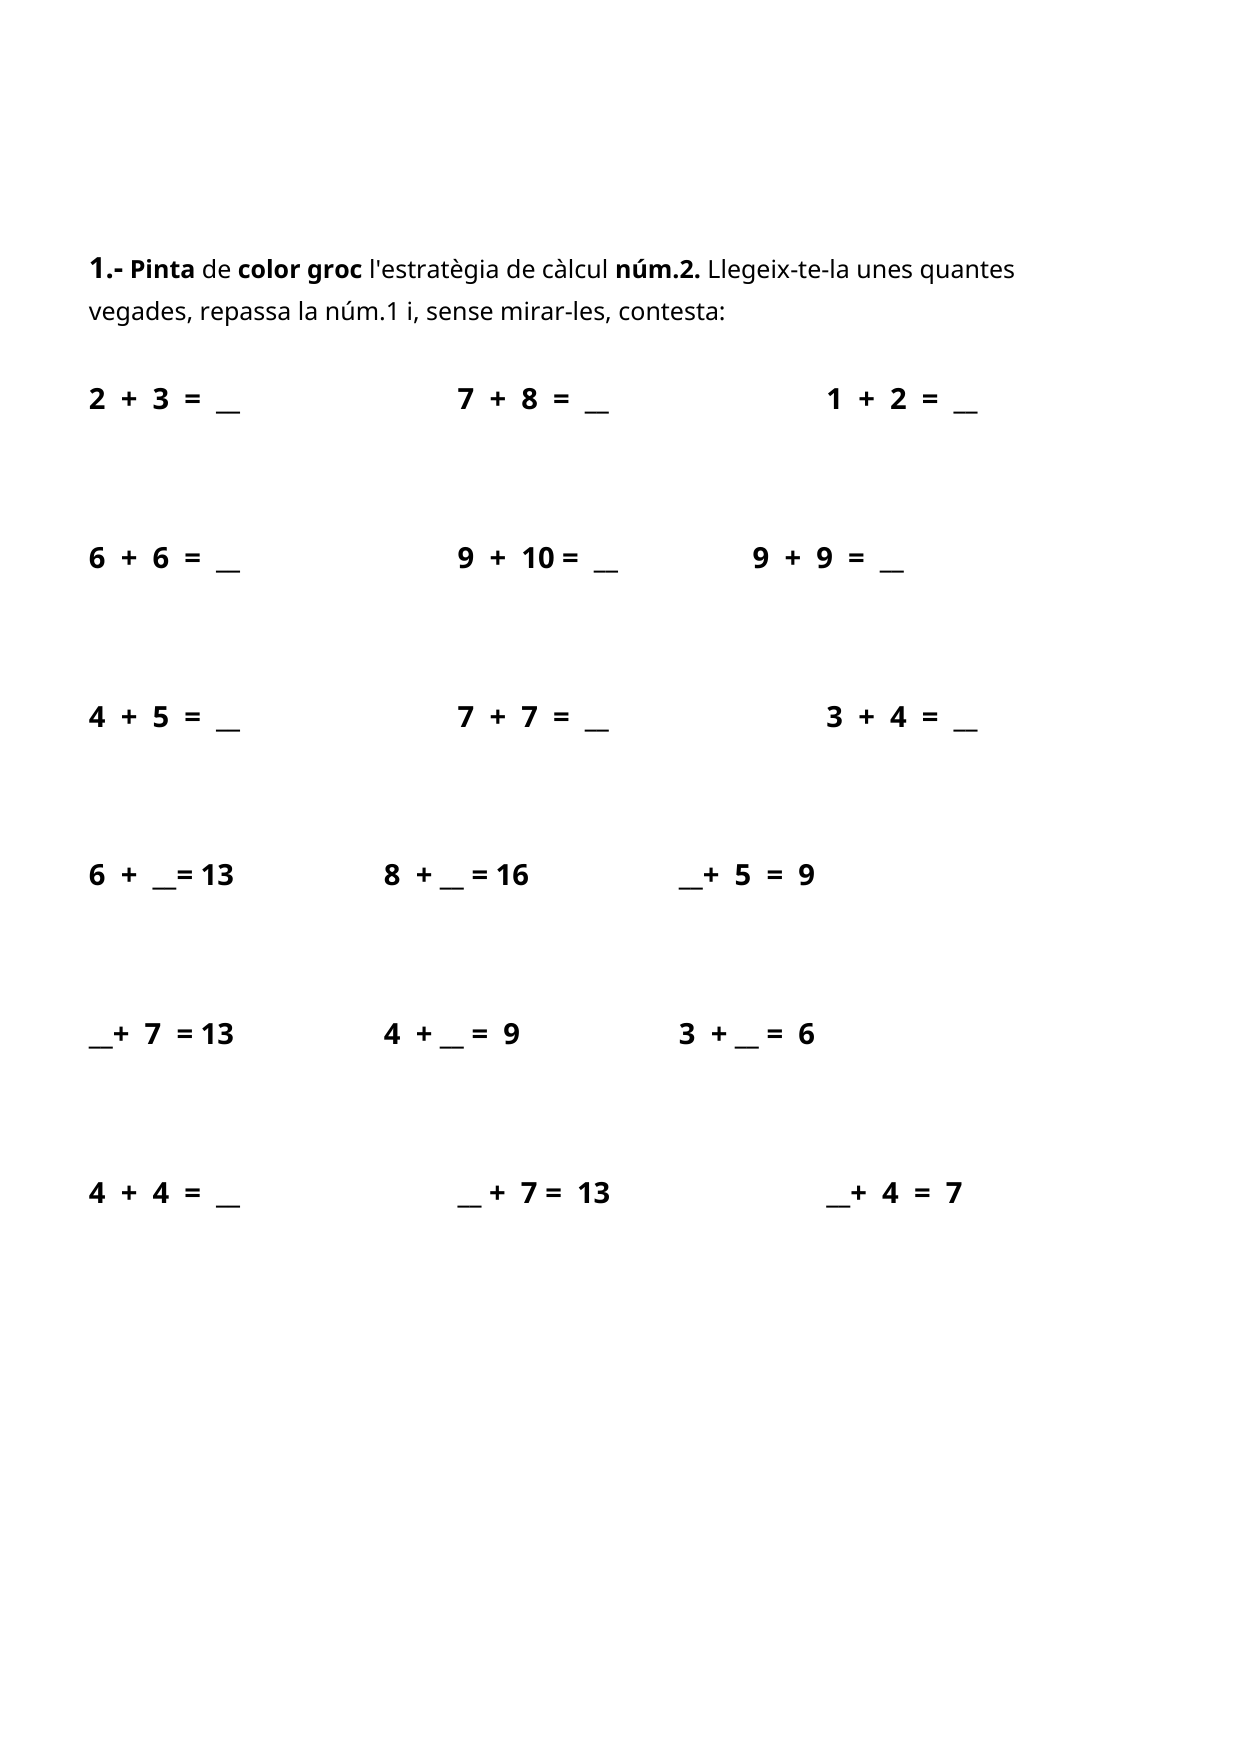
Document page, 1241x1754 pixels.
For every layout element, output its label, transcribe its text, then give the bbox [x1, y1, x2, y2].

text 1.- Pinta de color groc l'estratègia de càlcul núm.2. Llegeix-te-la unes quantes [89, 248, 1152, 287]
text vegades, repassa la núm.1 i, sense mirar-les, contesta: [89, 293, 1152, 327]
text 4 + 5 = __ 7 + 7 = __ 3 + 4 = __ [89, 696, 1152, 736]
text 2 + 3 = __ 7 + 8 = __ 1 + 2 = __ [89, 378, 1152, 418]
text 4 + 4 = __ __ + 7 = 13 __+ 4 = 7 [89, 1172, 1152, 1212]
text 6 + __= 13 8 + __ = 16 __+ 5 = 9 [89, 855, 1152, 894]
text __+ 7 = 13 4 + __ = 9 3 + __ = 6 [89, 1013, 1152, 1053]
text 6 + 6 = __ 9 + 10 = __ 9 + 9 = __ [89, 537, 1152, 577]
